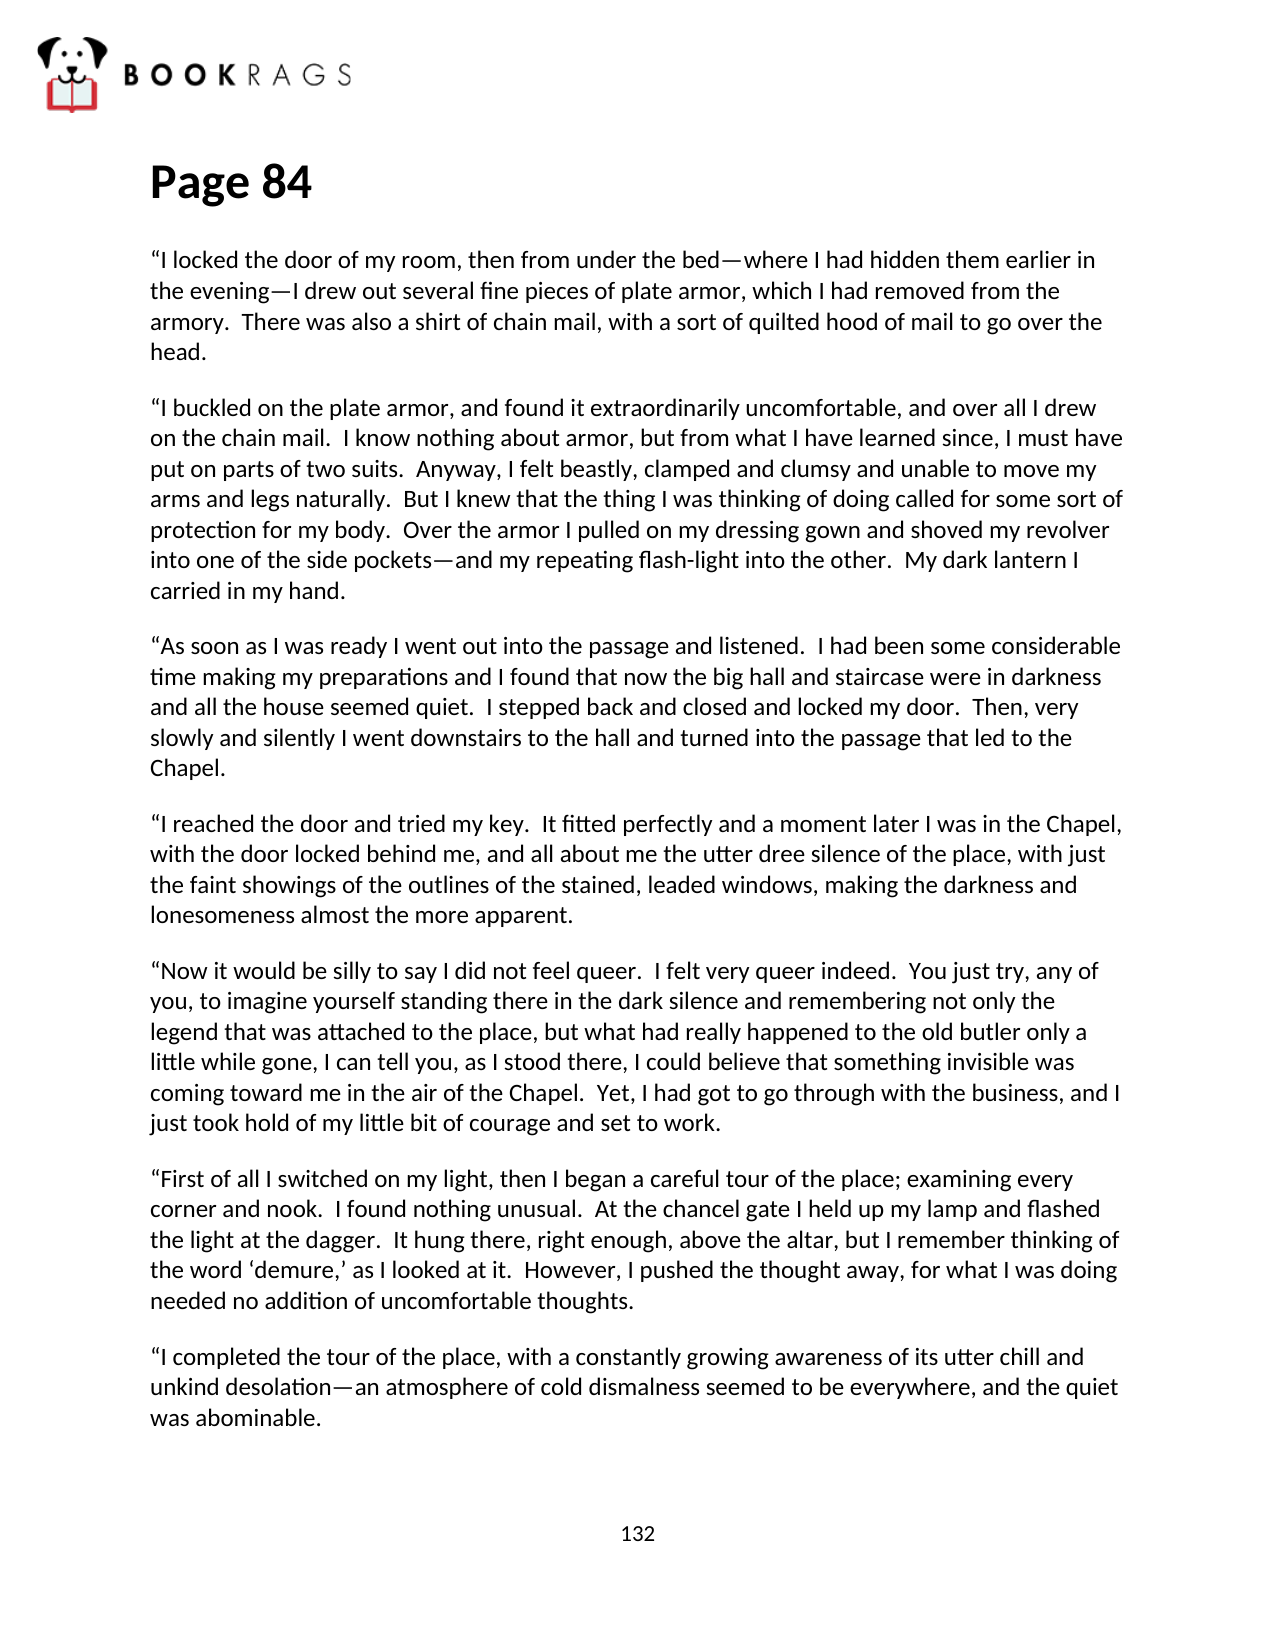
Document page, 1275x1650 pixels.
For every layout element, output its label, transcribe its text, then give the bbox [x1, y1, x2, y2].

text “As soon as I was ready I went out into the passage and listened. I had been some considerable time making my preparations and I found that now the big hall and staircase were in darkness and all the house seemed quiet. I stepped back and closed and locked my door. Then, very slowly and silently I went downstairs to the hall and turned into the passage that led to the Chapel. [150, 630, 1125, 783]
text “I reached the door and tried my key. It fitted perfectly and a moment later I was in the Chapel, with the door locked behind me, and all about me the utter dree silence of the place, with just the faint showings of the outlines of the stained, leaded windows, making the darkness and lonesomeness almost the more apparent. [150, 808, 1125, 930]
text “I completed the tour of the place, with a constantly growing awareness of its utter chill and unkind desolation—­an atmosphere of cold dismalness seemed to be everywhere, and the quiet was abominable. [150, 1341, 1125, 1432]
text “Now it would be silly to say I did not feel queer. I felt very queer indeed. You just try, any of you, to imagine yourself standing there in the dark silence and remembering not only the legend that was attached to the place, but what had really happened to the old butler only a little while gone, I can tell you, as I stood there, I could believe that something invisible was coming toward me in the air of the Chapel. Yet, I had got to go through with the business, and I just took hold of my little bit of courage and set to work. [150, 955, 1125, 1138]
text Page 84 [150, 150, 1125, 211]
text “First of all I switched on my light, then I began a careful tour of the place; examining every corner and nook. I found nothing unusual. At the chancel gate I held up my lamp and flashed the light at the dagger. It hung there, right enough, above the altar, but I remember thinking of the word ‘demure,’ as I looked at it. However, I pushed the thought away, for what I was doing needed no addition of uncomfortable thoughts. [150, 1163, 1125, 1316]
picture [37, 37, 351, 113]
text “I locked the door of my room, then from under the bed—­where I had hidden them earlier in the evening—­I drew out several fine pieces of plate armor, which I had removed from the armory. There was also a shirt of chain mail, with a sort of quilted hood of mail to go over the head. [150, 244, 1125, 367]
text “I buckled on the plate armor, and found it extraordinarily uncomfortable, and over all I drew on the chain mail. I know nothing about armor, but from what I have learned since, I must have put on parts of two suits. Anyway, I felt beastly, clamped and clumsy and unable to move my arms and legs naturally. But I knew that the thing I was thinking of doing called for some sort of protection for my body. Over the armor I pulled on my dressing gown and shoved my revolver into one of the side pockets—­and my repeating flash-light into the other. My dark lantern I carried in my hand. [150, 392, 1125, 605]
